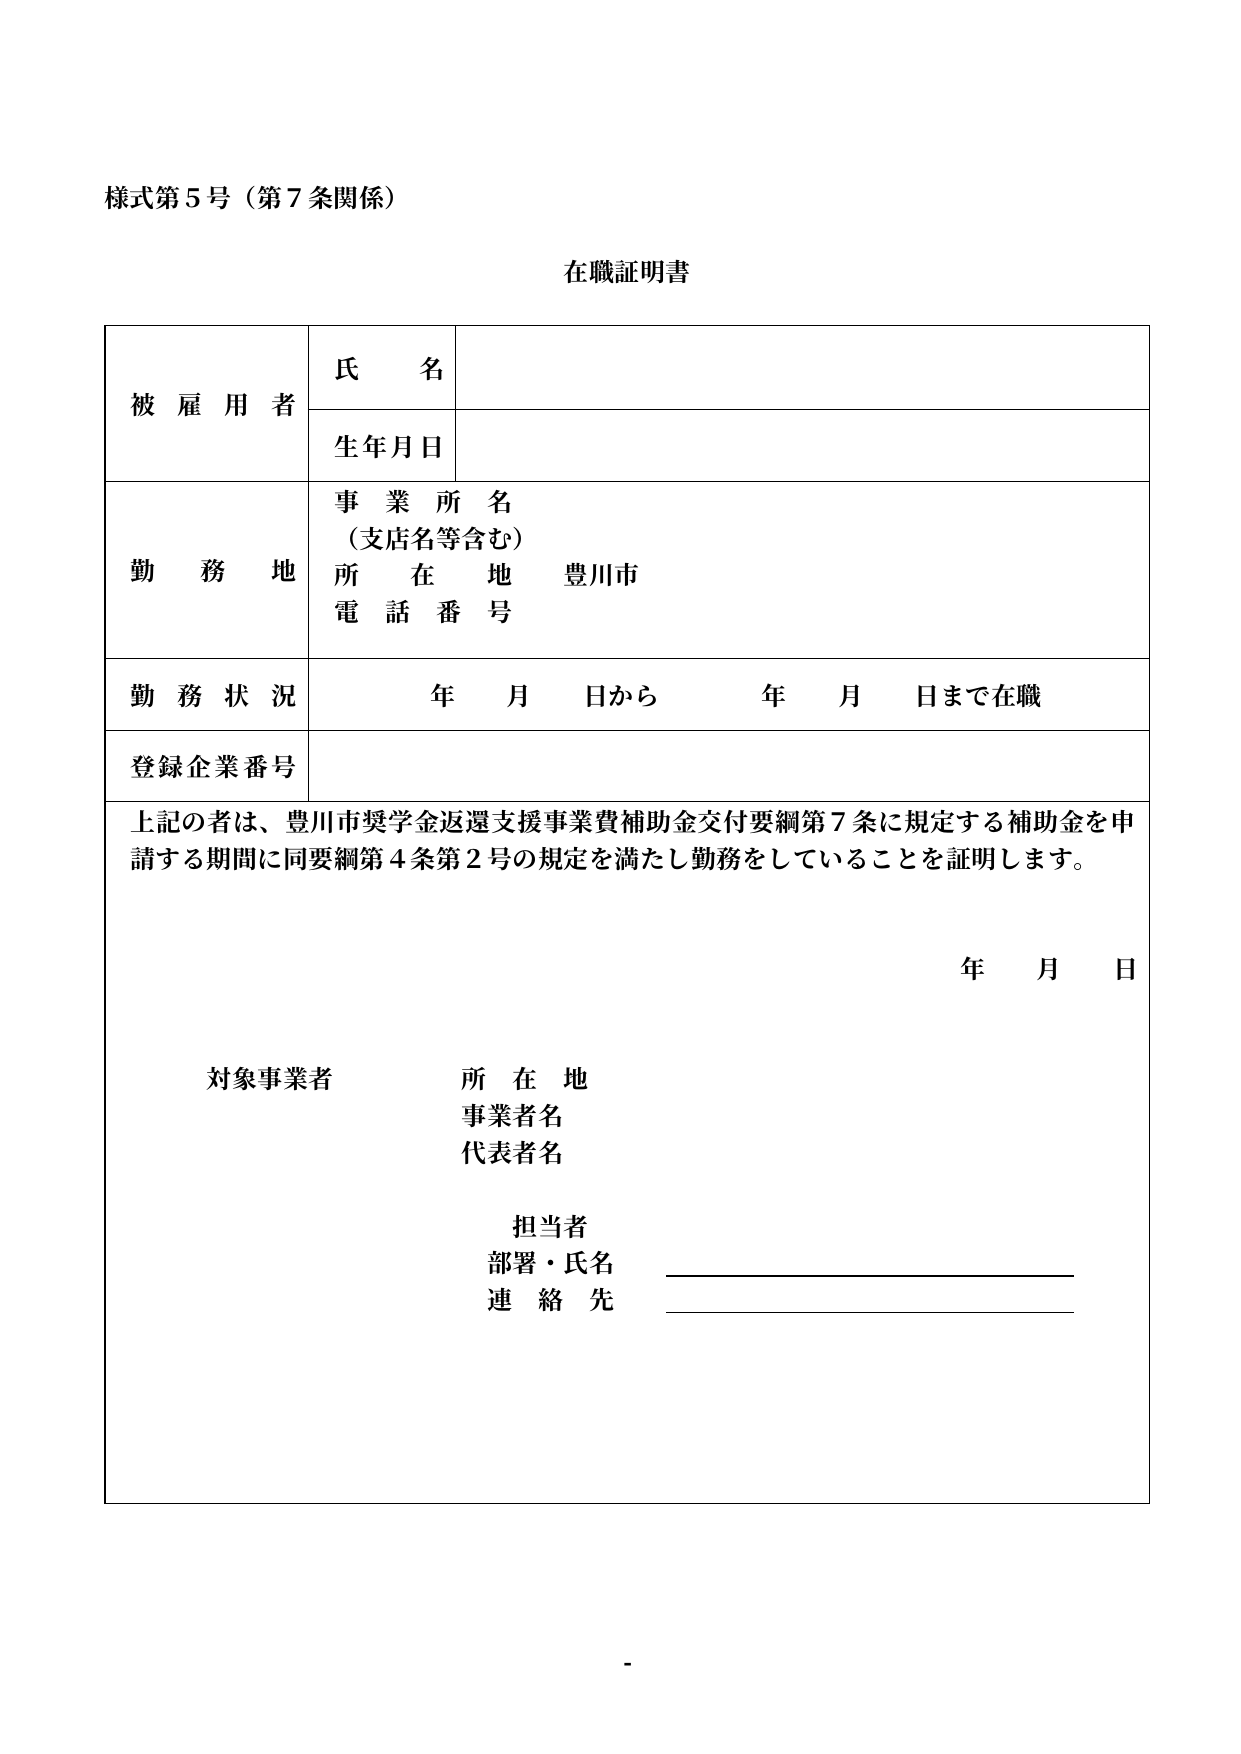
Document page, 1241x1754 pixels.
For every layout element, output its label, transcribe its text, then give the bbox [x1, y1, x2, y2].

text 様式第５号（第７条関係） [104, 178, 1151, 215]
table_header 氏名 [309, 326, 455, 408]
table_cell 登録企業番号 [106, 731, 308, 801]
table_cell 生年月日 [309, 410, 455, 481]
table_cell [309, 731, 1149, 801]
table_cell 勤務状況 [106, 659, 308, 729]
table_cell 上記の者は、豊川市奨学金返還支援事業費補助金交付要綱第７条に規定する補助金を申請する期間に同要綱第４条第２号の規定を満たし勤務をしていることを証明します。 年 月 日 対象事業者 所 在 地 事業者名 代表者名 担当者 部署・氏名 連 絡 先 [106, 802, 1149, 1503]
table_cell 年 月 日から 年 月 日まで在職 [309, 659, 1149, 729]
table_header 被雇用者 [106, 326, 308, 481]
table_cell 勤務地 [106, 482, 308, 658]
table_header [456, 326, 1149, 408]
table_cell 事 業 所 名 （支店名等含む） 所 在 地 豊川市 電 話 番 号 [309, 482, 1149, 658]
text 在職証明書 [104, 252, 1151, 289]
table_cell [456, 410, 1149, 481]
